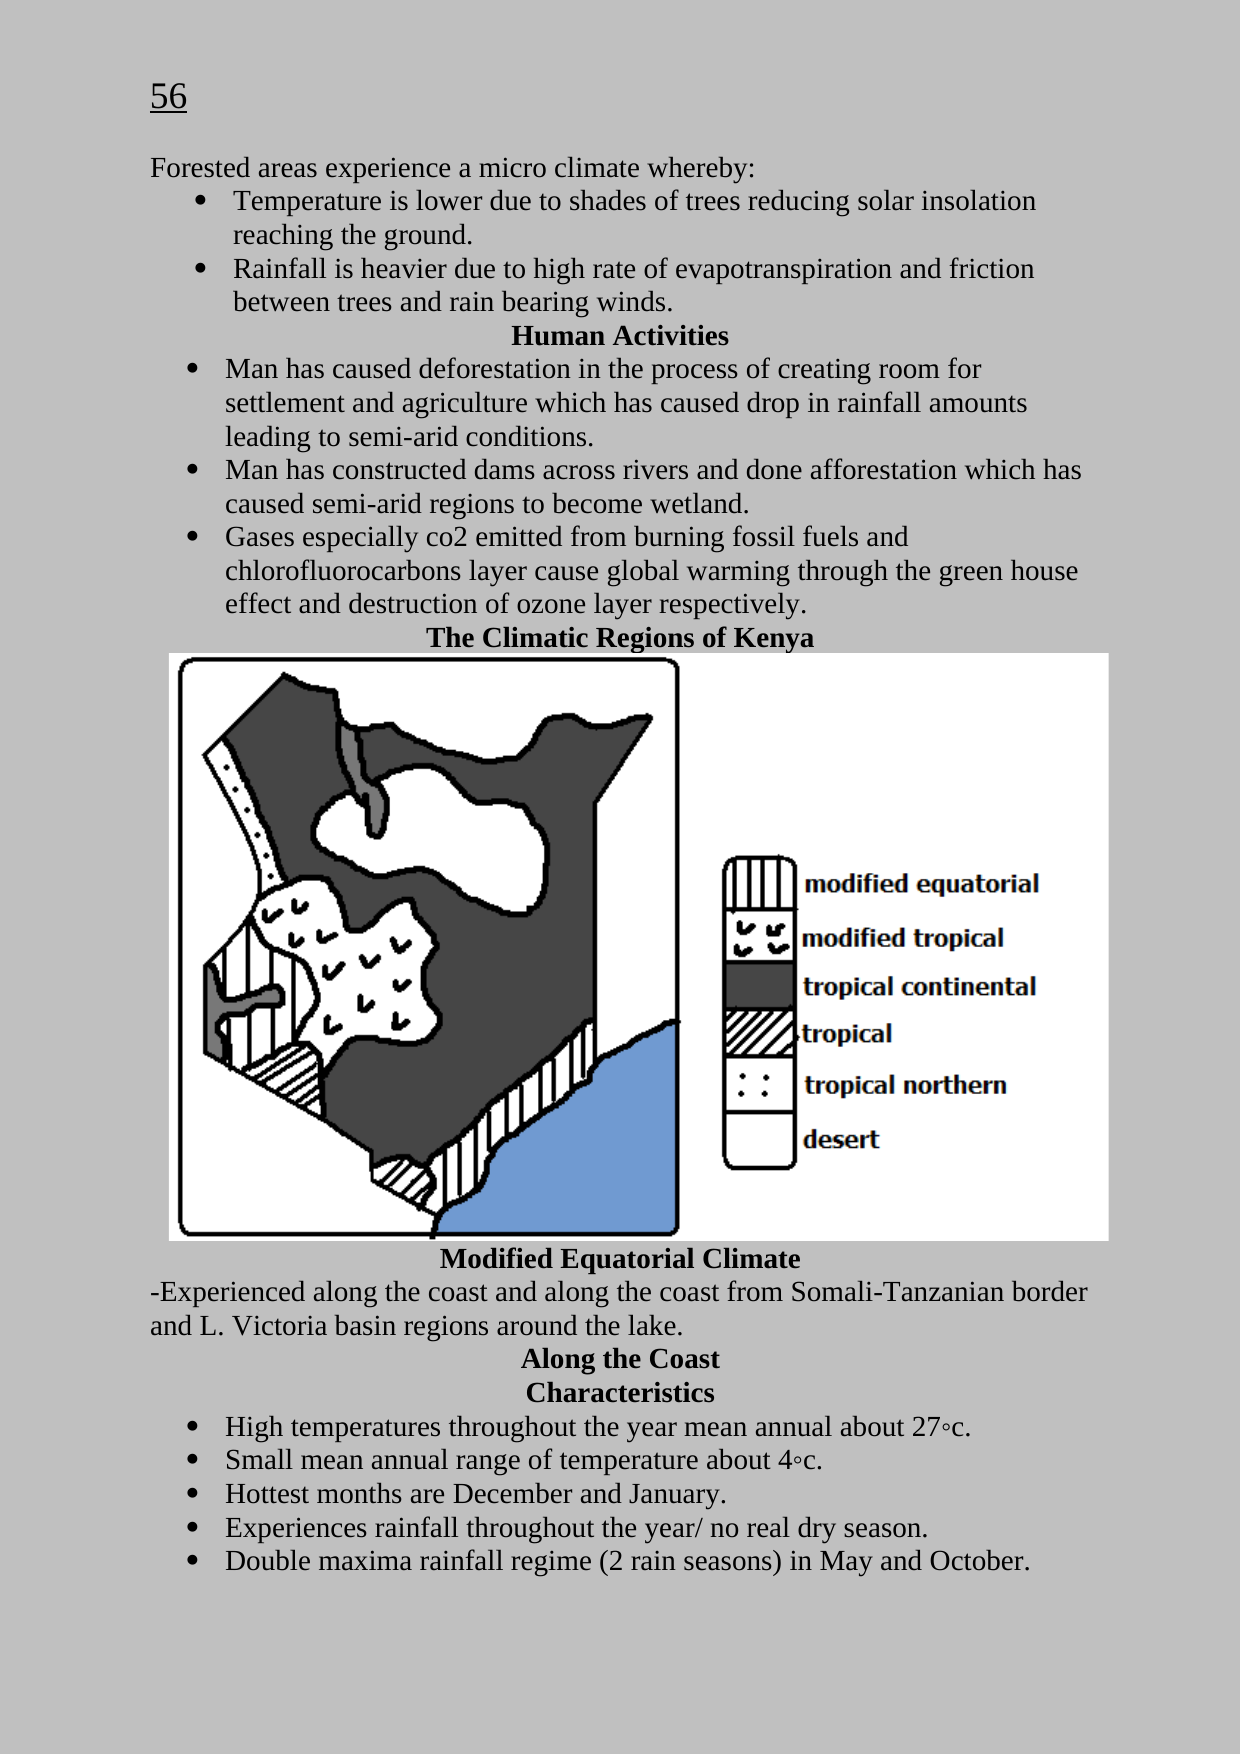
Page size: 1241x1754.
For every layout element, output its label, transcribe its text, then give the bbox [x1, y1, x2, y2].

list Double maxima rainfall regime (2 rain seasons) in May and October. [187, 1543, 1090, 1577]
list Hottest months are December and January. [187, 1476, 1090, 1510]
list Rainfall is heavier due to high rate of evapotranspiration and friction between trees and rain bearing winds. [195, 251, 1090, 318]
text Human Activities [150, 318, 1090, 351]
list Man has constructed dams across rivers and done afforestation which has caused semi-arid regions to become wetland. [187, 452, 1090, 519]
text Modified Equatorial Climate [150, 1241, 1090, 1274]
list Small mean annual range of temperature about 4◦c. [187, 1442, 1090, 1476]
text Characteristics [150, 1375, 1090, 1409]
text Forested areas experience a micro climate whereby: [150, 150, 1090, 183]
list High temperatures throughout the year mean annual about 27◦c. [187, 1409, 1090, 1442]
text -Experienced along the coast and along the coast from Somali-Tanzanian border and L. Victoria basin regions around the lake. [150, 1274, 1090, 1342]
text The Climatic Regions of Kenya [150, 620, 1090, 654]
list Man has caused deforestation in the process of creating room for settlement and agriculture which has caused drop in rainfall amounts leading to semi-arid conditions. [187, 351, 1090, 452]
list Experiences rainfall throughout the year/ no real dry season. [187, 1510, 1090, 1543]
list Gases especially co2 emitted from burning fossil fuels and chlorofluorocarbons layer cause global warming through the green house effect and destruction of ozone layer respectively. [187, 519, 1090, 620]
list Temperature is lower due to shades of trees reducing solar insolation reaching the ground. [195, 183, 1090, 251]
text Along the Coast [150, 1342, 1090, 1375]
